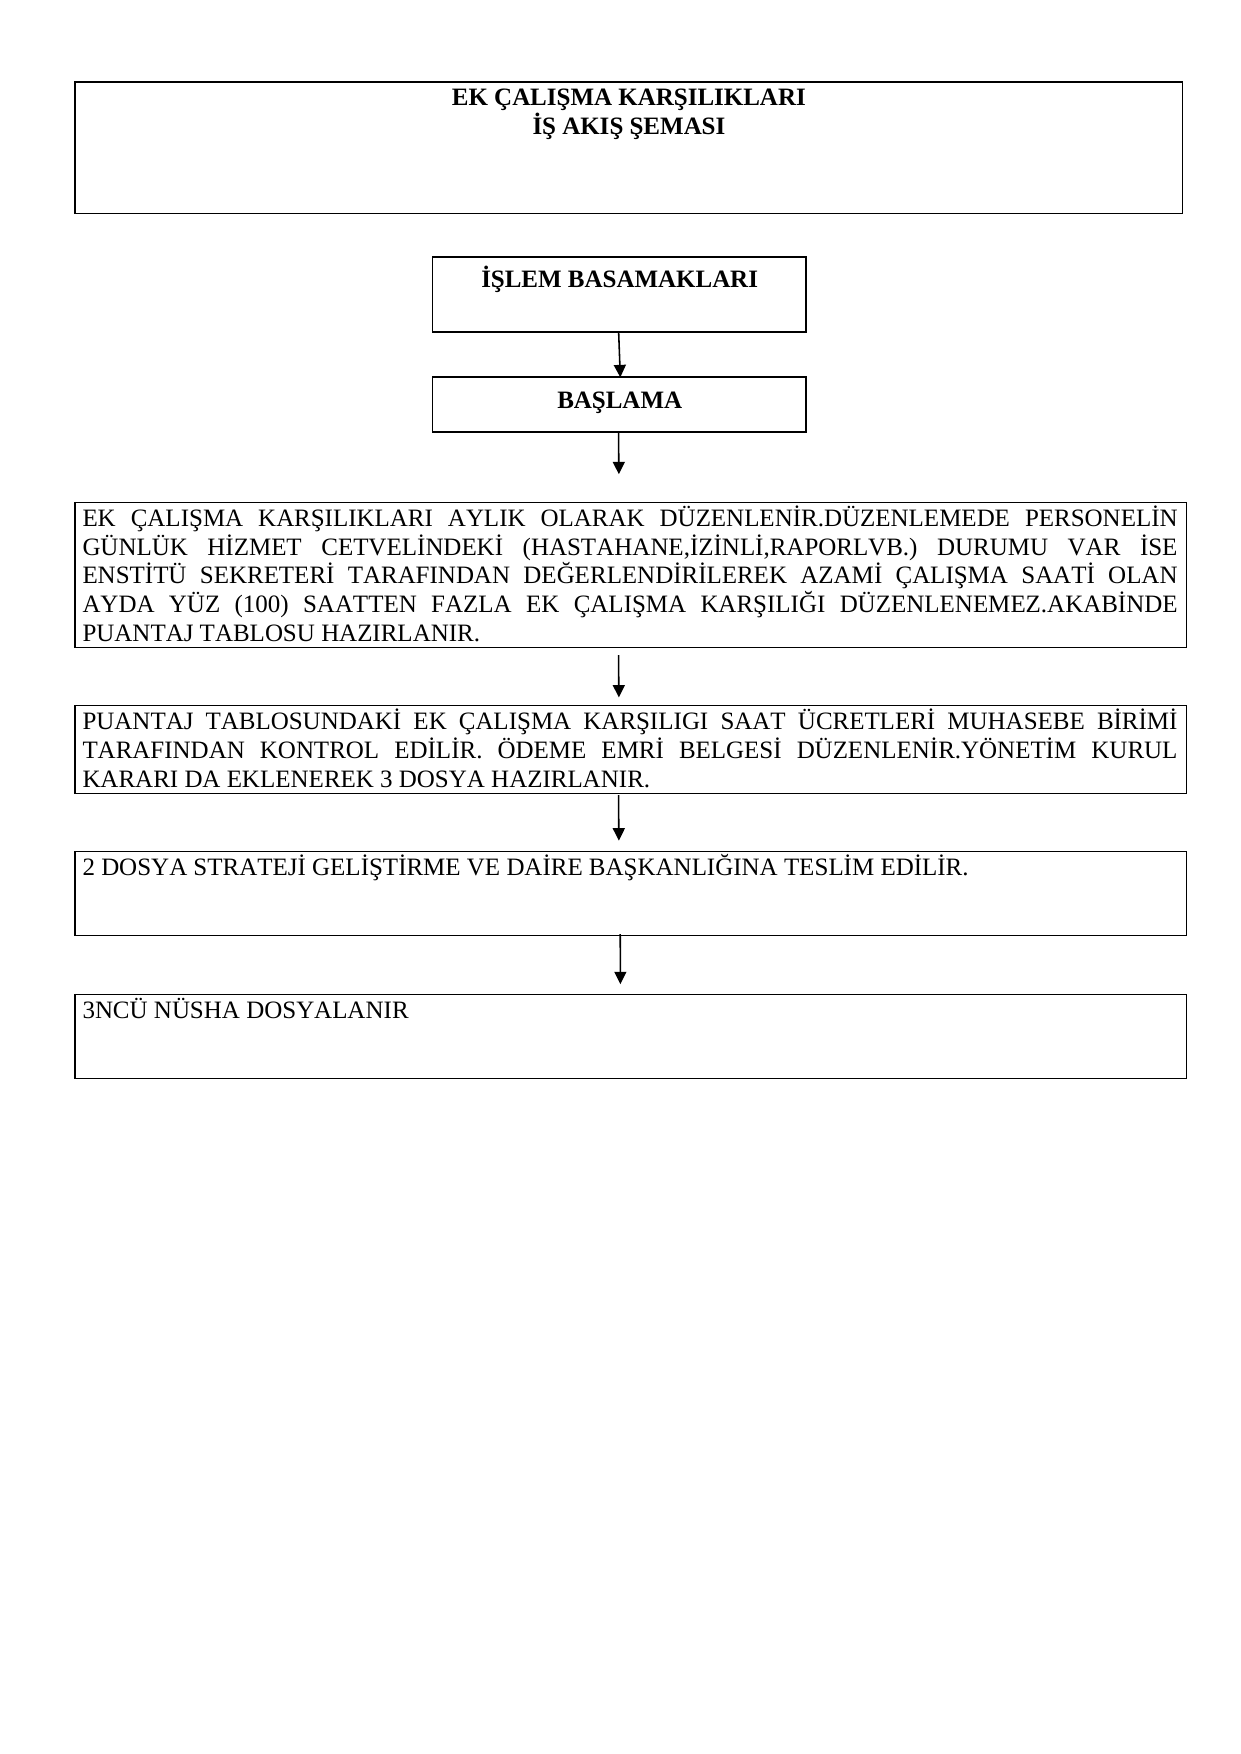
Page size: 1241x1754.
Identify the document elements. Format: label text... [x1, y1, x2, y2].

table_header PUANTAJ TABLOSUNDAKİ EK ÇALIŞMA KARŞILIGI SAAT ÜCRETLERİ MUHASEBE BİRİMİ TARAFINDAN KONTROL EDİLİR. ÖDEME EMRİ BELGESİ DÜZENLENİR.YÖNETİM KURUL KARARI DA EKLENEREK 3 DOSYA HAZIRLANIR. [76, 706, 1186, 792]
table_header EK ÇALIŞMA KARŞILIKLARI İŞ AKIŞ ŞEMASI [76, 83, 1182, 213]
table_header 2 DOSYA STRATEJİ GELİŞTİRME VE DAİRE BAŞKANLIĞINA TESLİM EDİLİR. [76, 852, 1186, 935]
table_header EK ÇALIŞMA KARŞILIKLARI AYLIK OLARAK DÜZENLENİR.DÜZENLEMEDE PERSONELİN GÜNLÜK HİZMET CETVELİNDEKİ (HASTAHANE,İZİNLİ,RAPORLVB.) DURUMU VAR İSE ENSTİTÜ SEKRETERİ TARAFINDAN DEĞERLENDİRİLEREK AZAMİ ÇALIŞMA SAATİ OLAN AYDA YÜZ (100) SAATTEN FAZLA EK ÇALIŞMA KARŞILIĞI DÜZENLENEMEZ.AKABİNDE PUANTAJ TABLOSU HAZIRLANIR. [76, 503, 1186, 647]
table_header 3NCÜ NÜSHA DOSYALANIR [76, 995, 1186, 1078]
